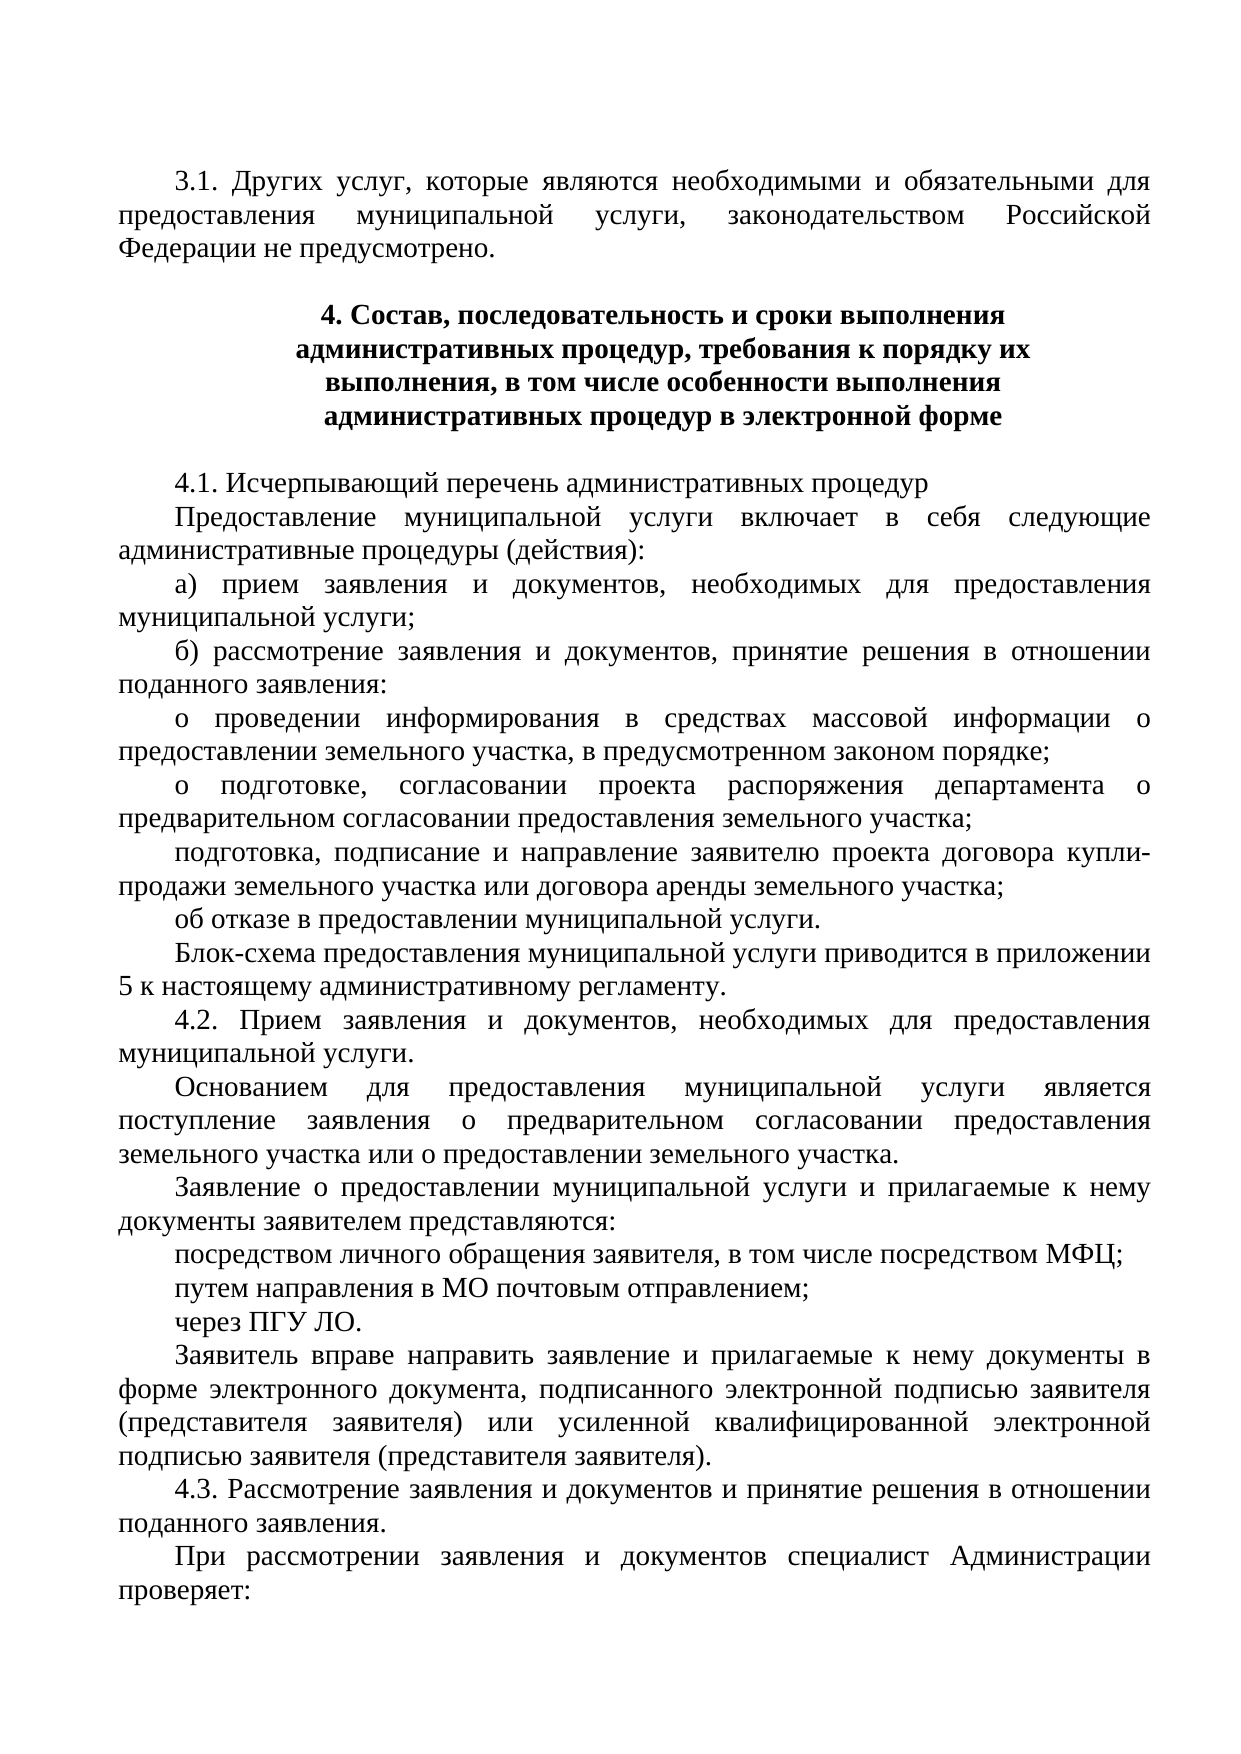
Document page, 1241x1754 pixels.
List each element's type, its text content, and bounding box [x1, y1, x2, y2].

text о проведении информирования в средствах массовой информации о предоставлении земельного участка, в предусмотренном законом порядке; [118, 700, 1152, 767]
text 4.1. Исчерпывающий перечень административных процедур [118, 465, 1152, 499]
text 4. Состав, последовательность и сроки выполнения [118, 297, 1152, 331]
text Заявитель вправе направить заявление и прилагаемые к нему документы в форме электронного документа, подписанного электронной подписью заявителя (представителя заявителя) или усиленной квалифицированной электронной подписью заявителя (представителя заявителя). [118, 1337, 1152, 1471]
text Основанием для предоставления муниципальной услуги является поступление заявления о предварительном согласовании предоставления земельного участка или о предоставлении земельного участка. [118, 1069, 1152, 1169]
text административных процедур в электронной форме [118, 398, 1152, 432]
text подготовка, подписание и направление заявителю проекта договора купли-продажи земельного участка или договора аренды земельного участка; [118, 834, 1152, 901]
text об отказе в предоставлении муниципальной услуги. [118, 901, 1152, 935]
text о подготовке, согласовании проекта распоряжения департамента о предварительном согласовании предоставления земельного участка; [118, 767, 1152, 834]
text путем направления в МО почтовым отправлением; [118, 1270, 1152, 1304]
text При рассмотрении заявления и документов специалист Администрации проверяет: [118, 1538, 1152, 1606]
text посредством личного обращения заявителя, в том числе посредством МФЦ; [118, 1237, 1152, 1270]
text через ПГУ ЛО. [118, 1304, 1152, 1337]
text выполнения, в том числе особенности выполнения [118, 364, 1152, 398]
text Заявление о предоставлении муниципальной услуги и прилагаемые к нему документы заявителем представляются: [118, 1169, 1152, 1237]
text б) рассмотрение заявления и документов, принятие решения в отношении поданного заявления: [118, 633, 1152, 700]
text административных процедур, требования к порядку их [118, 331, 1152, 364]
text 3.1. Других услуг, которые являются необходимыми и обязательными для предоставления муниципальной услуги, законодательством Российской Федерации не предусмотрено. [118, 163, 1152, 264]
text 4.2. Прием заявления и документов, необходимых для предоставления муниципальной услуги. [118, 1002, 1152, 1069]
text а) прием заявления и документов, необходимых для предоставления муниципальной услуги; [118, 566, 1152, 633]
text 4.3. Рассмотрение заявления и документов и принятие решения в отношении поданного заявления. [118, 1471, 1152, 1538]
text Блок-схема предоставления муниципальной услуги приводится в приложении 5 к настоящему административному регламенту. [118, 935, 1152, 1002]
text Предоставление муниципальной услуги включает в себя следующие административные процедуры (действия): [118, 499, 1152, 566]
